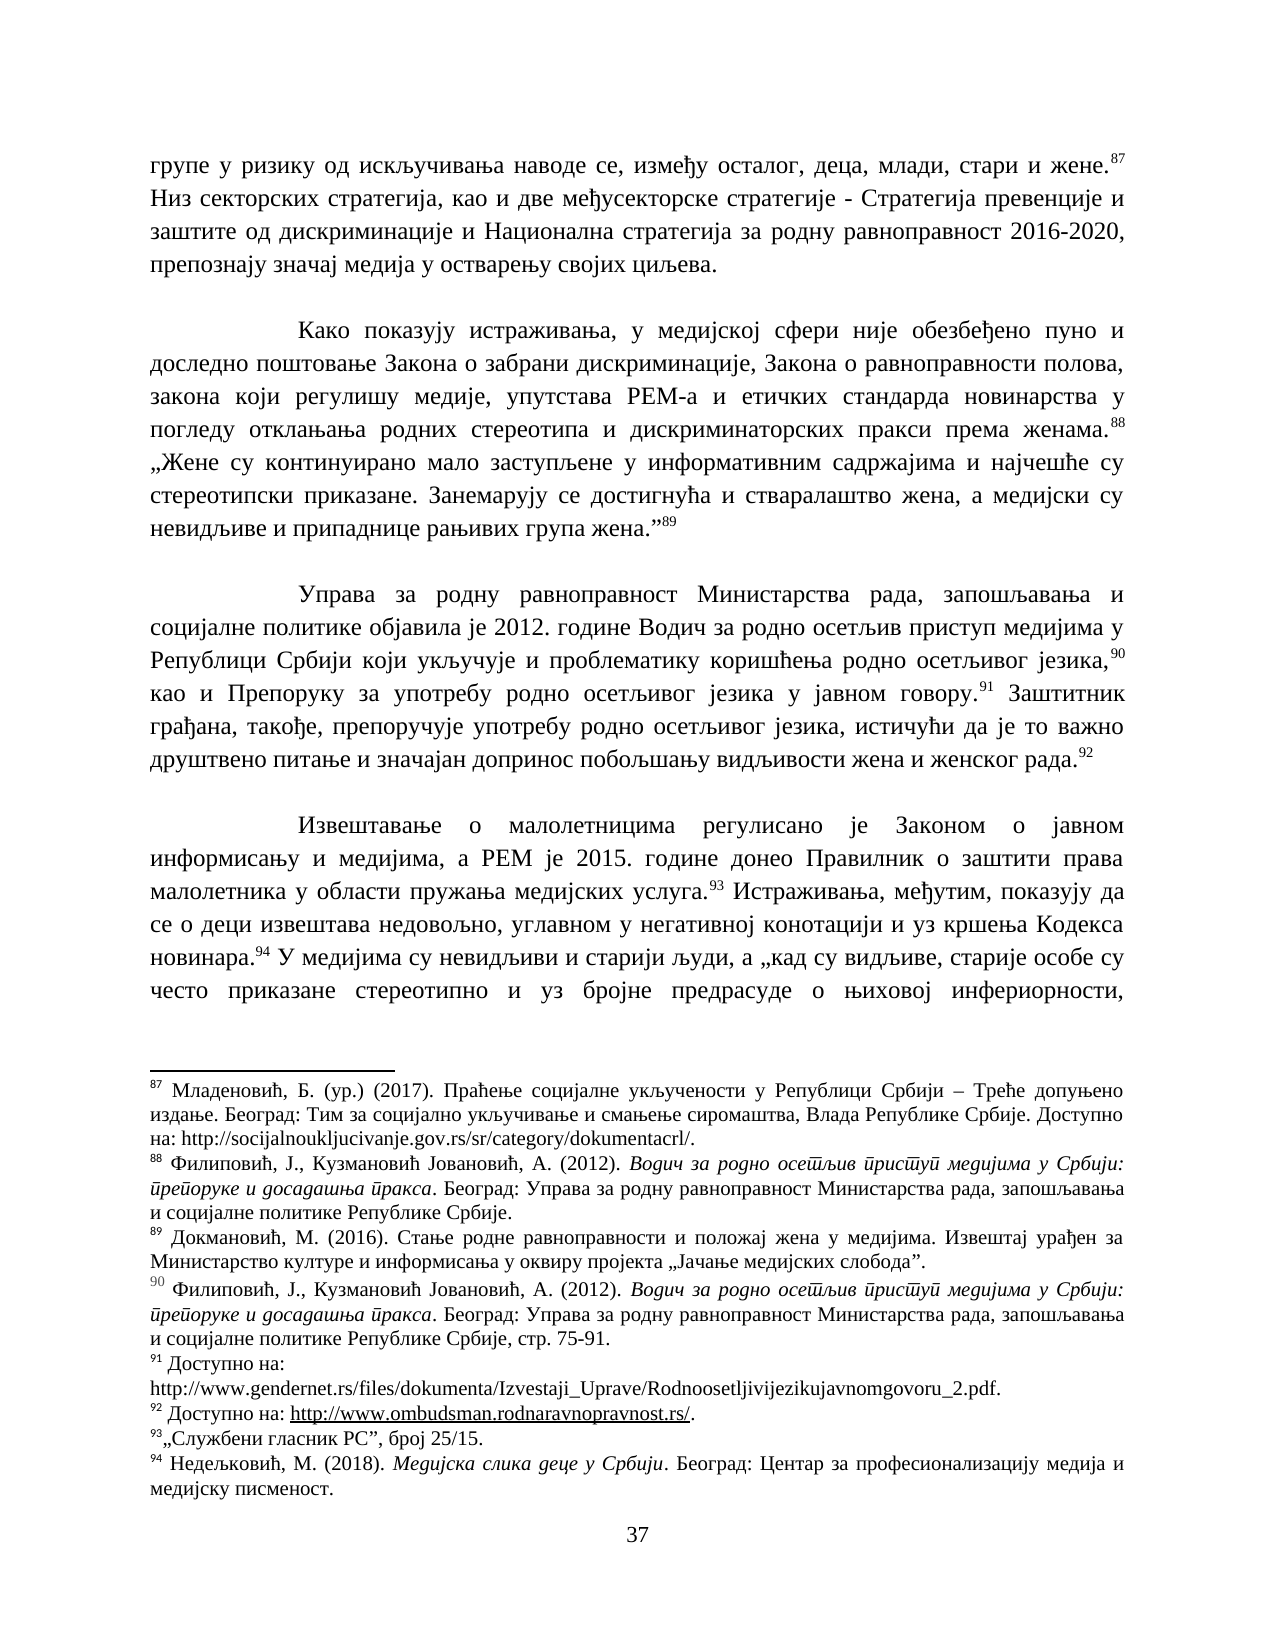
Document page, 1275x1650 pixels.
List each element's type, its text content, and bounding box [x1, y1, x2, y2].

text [150, 150, 1125, 278]
text Управа за родну равноправност Министарства рада, запошљавања и социјалне политике објавила је 2012. године Водич за родно осетљив приступ медијима у Републици Србији који укључује и проблематику коришћења родно осетљивог језика, као и Препоруку за употребу родно осетљивог језика у јавном говору. Заштитник грађана, такође, препоручује употребу родно осетљивог језика, истичући да је то важно друштвено питање и значајан допринос побољшању видљивости жена и женског рада. [150, 579, 1125, 773]
text Како показују истраживања, у медијској сфери није обезбеђено пуно и доследно поштовање Закона о забрани дискриминације, Закона о равноправности полова, закона који регулишу медије, упутстава РЕМ-а и етичких стандарда новинарства у погледу отклањања родних стереотипа и дискриминаторских пракси према женама. „Жене су континуирано мало заступљене у информативним садржајима и најчешће су стереотипски приказане. Занемарују се достигнућа и стваралаштво жена, а медијски су невидљиве и припаднице рањивих група жена.” [150, 315, 1125, 542]
text Извештавање о малолетницима регулисано је Законом о јавном информисању и медијима, а РЕМ је 2015. године донео Правилник о заштити права малолетника у области пружања медијских услуга. Истраживања, међутим, показују да се о деци извештава недовољно, углавном у негативној конотацији и уз кршења Кодекса новинара. У медијима су невидљиви и старији људи, а „кад су видљиве, старије особе су често приказане стереотипно и уз бројне предрасуде о њиховој инфериорности, пасивности и непожељности”. Стереотипно и дискриминаторно приказивање осетљивих друштвених група често прати нарушавање њихове приватности, посебно када се ради о извештавању о насиљу у породици и другим облицима насиља. [150, 810, 1125, 1004]
